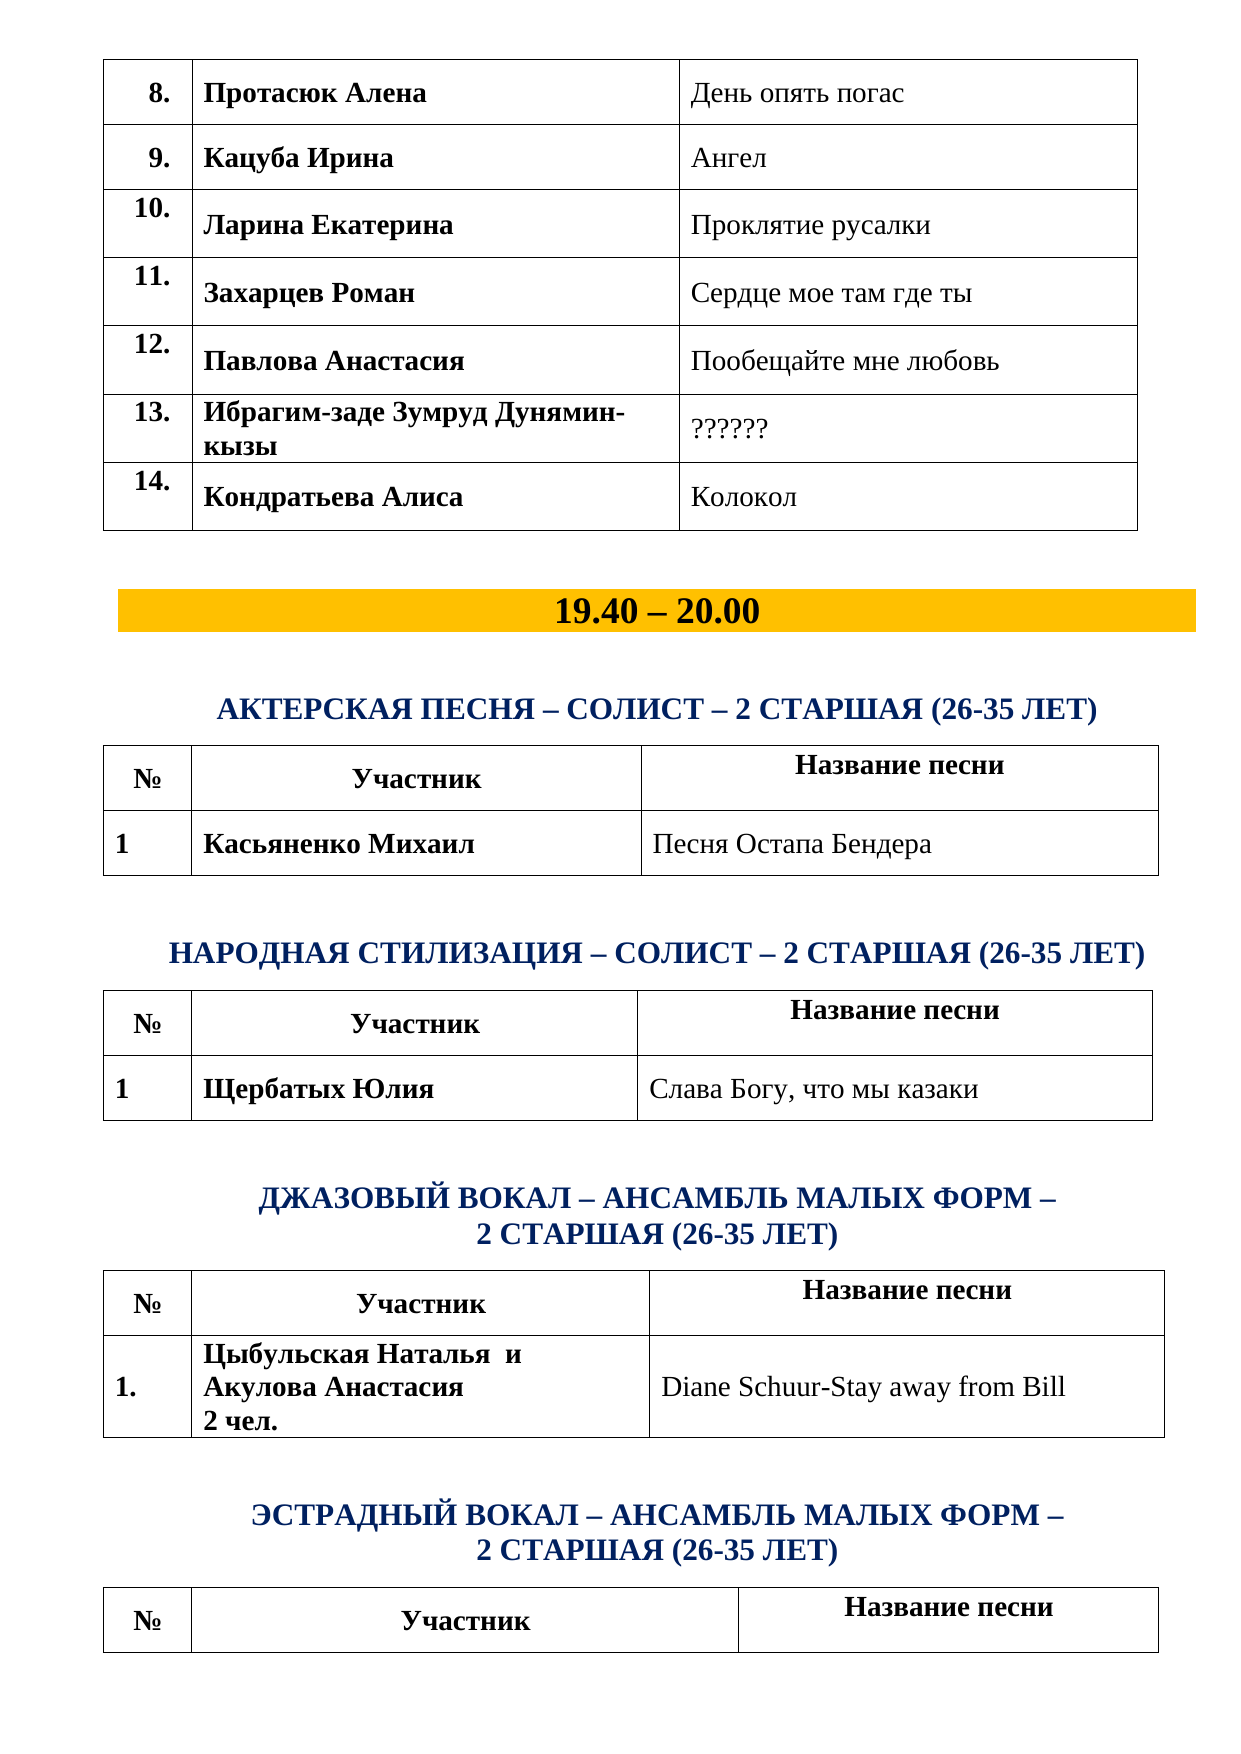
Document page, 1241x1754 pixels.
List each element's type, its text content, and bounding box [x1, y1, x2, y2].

text АКТЕРСКАЯ ПЕСНЯ – СОЛИСТ – 2 СТАРШАЯ (26-35 ЛЕТ) [118, 690, 1196, 726]
table_cell [104, 463, 192, 530]
table_cell Сердце мое там где ты [680, 258, 1137, 325]
table_cell [104, 190, 192, 257]
table_header № [104, 991, 191, 1055]
table_cell Цыбульская Наталья и Акулова Анастасия 2 чел. [192, 1336, 649, 1437]
table_cell 1. [104, 1336, 191, 1437]
table_cell Ибрагим-заде Зумруд Дунямин-кызы [193, 395, 679, 462]
table_cell ?????? [680, 395, 1137, 462]
table_header Участник [192, 746, 641, 810]
table_header Название песни [739, 1588, 1158, 1652]
table_cell [104, 395, 192, 462]
table_header № [104, 746, 191, 810]
table_header Название песни [650, 1271, 1164, 1335]
table_cell Павлова Анастасия [193, 326, 679, 393]
table_cell Ларина Екатерина [193, 190, 679, 257]
table_cell Колокол [680, 463, 1137, 530]
text ЭСТРАДНЫЙ ВОКАЛ – АНСАМБЛЬ МАЛЫХ ФОРМ – [118, 1496, 1196, 1532]
table_cell Песня Остапа Бендера [642, 811, 1158, 875]
table_cell Протасюк Алена [193, 60, 679, 124]
table_header Название песни [638, 991, 1152, 1055]
table_cell Слава Богу, что мы казаки [638, 1056, 1152, 1120]
table_cell Захарцев Роман [193, 258, 679, 325]
table_cell Пообещайте мне любовь [680, 326, 1137, 393]
text НАРОДНАЯ СТИЛИЗАЦИЯ – СОЛИСТ – 2 СТАРШАЯ (26-35 ЛЕТ) [118, 934, 1196, 970]
table_cell [104, 258, 192, 325]
table_cell [104, 326, 192, 393]
table_cell [104, 125, 192, 189]
text ДЖАЗОВЫЙ ВОКАЛ – АНСАМБЛЬ МАЛЫХ ФОРМ – [118, 1179, 1196, 1215]
table_cell День опять погас [680, 60, 1137, 124]
table_cell 1 [104, 811, 191, 875]
table_header № [104, 1588, 191, 1652]
table_header Участник [192, 991, 637, 1055]
table_header Участник [192, 1271, 649, 1335]
table_cell [104, 60, 192, 124]
table_cell Касьяненко Михаил [192, 811, 641, 875]
table_cell Проклятие русалки [680, 190, 1137, 257]
table_cell Кацуба Ирина [193, 125, 679, 189]
text 19.40 – 20.00 [118, 589, 1196, 632]
text 2 СТАРШАЯ (26-35 ЛЕТ) [118, 1532, 1196, 1568]
table_header № [104, 1271, 191, 1335]
table_header Участник [192, 1588, 738, 1652]
table_header Название песни [642, 746, 1158, 810]
text 2 СТАРШАЯ (26-35 ЛЕТ) [118, 1215, 1196, 1251]
table_cell Ангел [680, 125, 1137, 189]
table_cell Щербатых Юлия [192, 1056, 637, 1120]
table_cell 1 [104, 1056, 191, 1120]
table_cell Кондратьева Алиса [193, 463, 679, 530]
table_cell Diane Schuur-Stay away from Bill [650, 1336, 1164, 1437]
